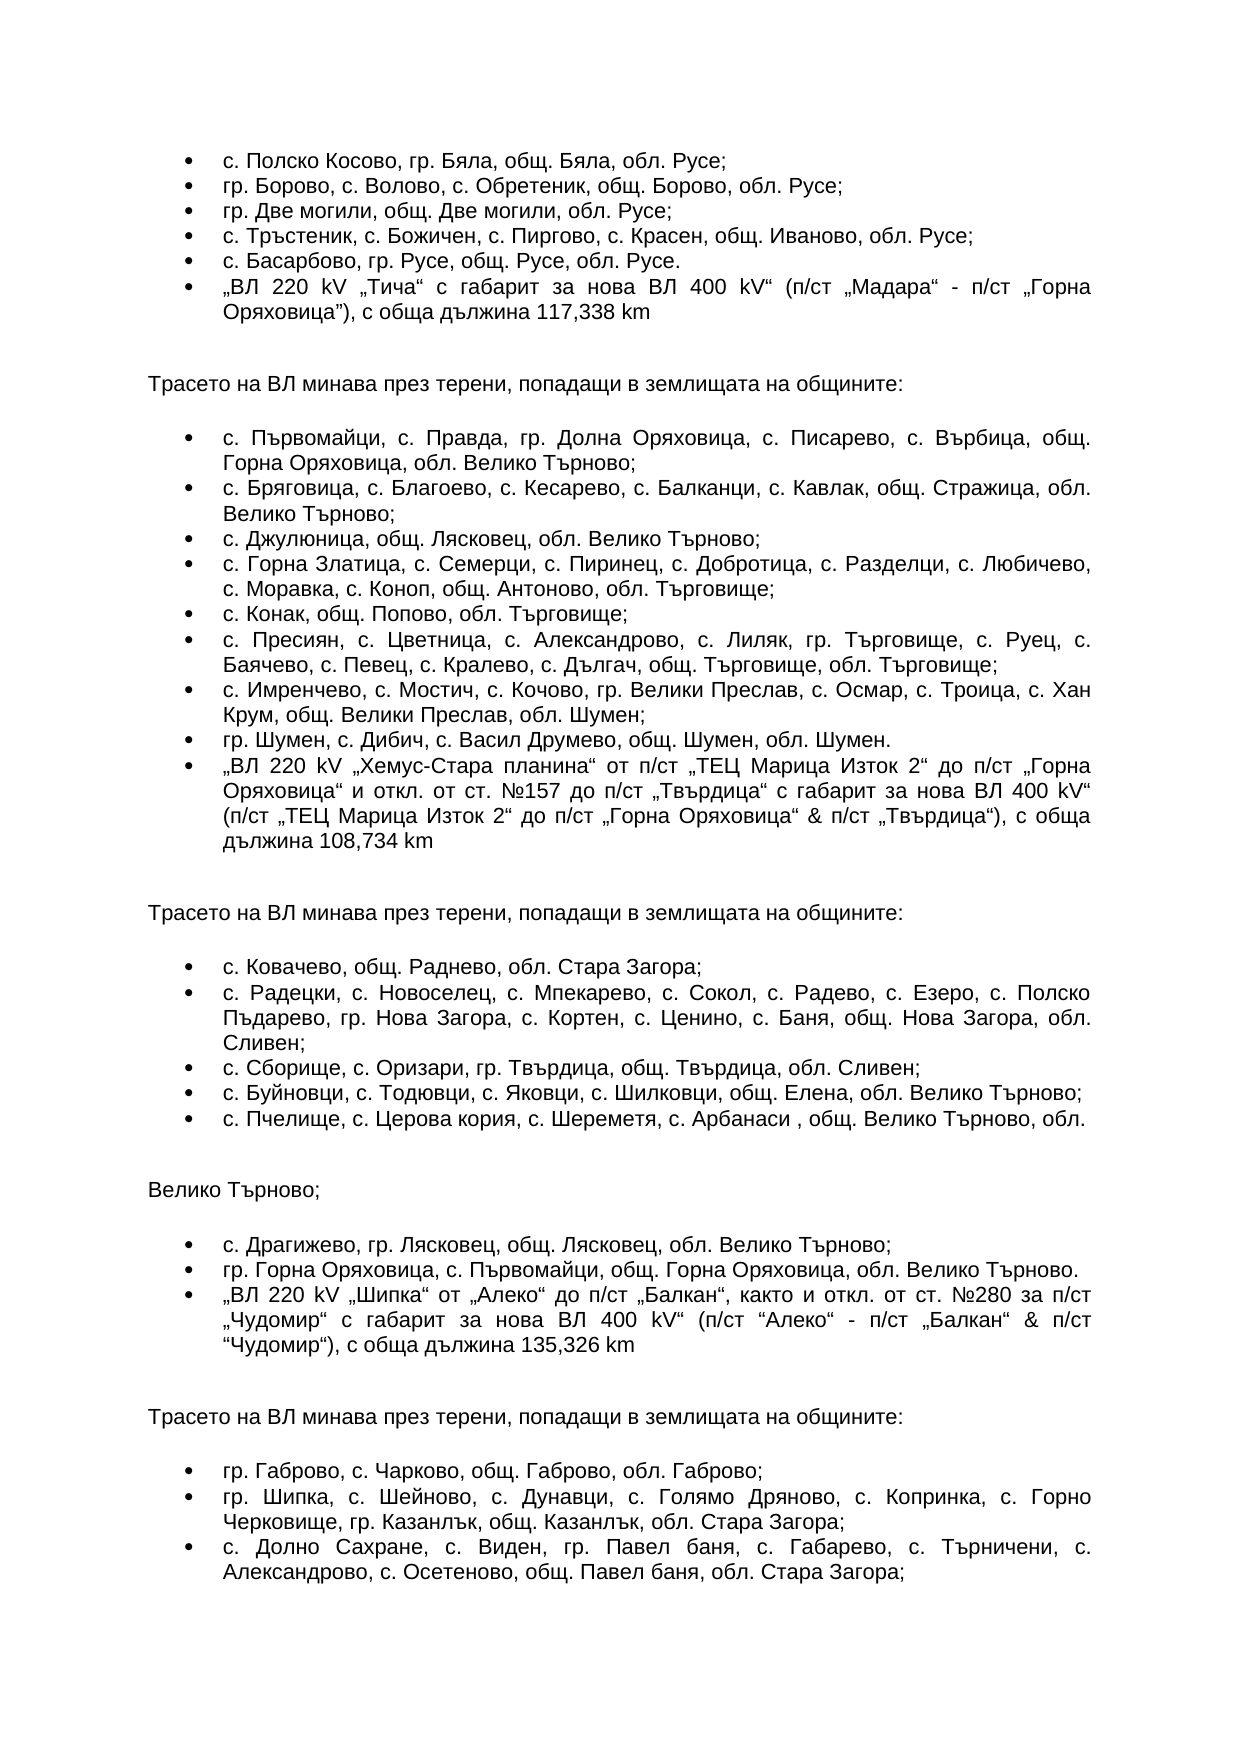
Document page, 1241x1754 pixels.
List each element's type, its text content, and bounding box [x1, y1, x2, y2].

list с. Джулюница, общ. Лясковец, обл. Велико Търново; [185, 526, 1093, 551]
list с. Пресиян, с. Цветница, с. Александрово, с. Лиляк, гр. Търговище, с. Руец, с. Баячево, с. Певец, с. Кралево, с. Дългач, общ. Търговище, обл. Търговище; [185, 627, 1093, 677]
list с. Драгижево, гр. Лясковец, общ. Лясковец, обл. Велико Търново; [185, 1232, 1093, 1257]
list гр. Габрово, с. Чарково, общ. Габрово, обл. Габрово; [185, 1458, 1093, 1484]
list с. Басарбово, гр. Русе, общ. Русе, обл. Русе. [185, 248, 1093, 274]
list гр. Борово, с. Волово, с. Обретеник, общ. Борово, обл. Русе; [185, 173, 1093, 198]
list „ВЛ 220 kV „Тича“ с габарит за нова ВЛ 400 kV“ (п/ст „Мадара“ - п/ст „Горна Оряховица”), с обща дължина 117,338 km [185, 274, 1093, 324]
list с. Буйновци, с. Тодювци, с. Яковци, с. Шилковци, общ. Елена, обл. Велико Търново; [185, 1080, 1093, 1106]
list гр. Шумен, с. Дибич, с. Васил Друмево, общ. Шумен, обл. Шумен. [185, 727, 1093, 753]
list с. Долно Сахране, с. Виден, гр. Павел баня, с. Габарево, с. Търничени, с. Александрово, с. Осетеново, общ. Павел баня, обл. Стара Загора; [185, 1534, 1093, 1584]
list с. Ковачево, общ. Раднево, обл. Стара Загора; [185, 954, 1093, 979]
text Трасето на ВЛ минава през терени, попадащи в землищата на общините: [148, 1387, 1093, 1429]
list с. Първомайци, с. Правда, гр. Долна Оряховица, с. Писарево, с. Върбица, общ. Горна Оряховица, обл. Велико Търново; [185, 425, 1093, 475]
list „ВЛ 220 kV „Шипка“ от „Алеко“ до п/ст „Балкан“, както и откл. от ст. №280 за п/ст „Чудомир“ с габарит за нова ВЛ 400 kV“ (п/ст “Алеко“ - п/ст „Балкан“ & п/ст “Чудомир“), с обща дължина 135,326 km [185, 1282, 1093, 1358]
list с. Радецки, с. Новоселец, с. Мпекарево, с. Сокол, с. Радево, с. Езеро, с. Полско Пъдарево, гр. Нова Загора, с. Кортен, с. Ценино, с. Баня, общ. Нова Загора, обл. Сливен; [185, 979, 1093, 1055]
list с. Сборище, с. Оризари, гр. Твърдица, общ. Твърдица, обл. Сливен; [185, 1055, 1093, 1080]
list с. Тръстеник, с. Божичен, с. Пиргово, с. Красен, общ. Иваново, обл. Русе; [185, 223, 1093, 248]
text Трасето на ВЛ минава през терени, попадащи в землищата на общините: [148, 883, 1093, 925]
text Трасето на ВЛ минава през терени, попадащи в землищата на общините: [148, 353, 1093, 396]
list с. Пчелище, с. Церова кория, с. Шереметя, с. Арбанаси , общ. Велико Търново, обл. [185, 1106, 1093, 1131]
list гр. Две могили, общ. Две могили, обл. Русе; [185, 198, 1093, 223]
list „ВЛ 220 kV „Хемус-Стара планина“ от п/ст „ТЕЦ Марица Изток 2“ до п/ст „Горна Оряховица“ и откл. от ст. №157 до п/ст „Твърдица“ с габарит за нова ВЛ 400 kV“ (п/ст „ТЕЦ Марица Изток 2“ до п/ст „Горна Оряховица“ & п/ст „Твърдица“), с обща дължина 108,734 km [185, 753, 1093, 853]
list гр. Горна Оряховица, с. Първомайци, общ. Горна Оряховица, обл. Велико Търново. [185, 1257, 1093, 1282]
list с. Полско Косово, гр. Бяла, общ. Бяла, обл. Русе; [185, 148, 1093, 173]
list с. Бряговица, с. Благоево, с. Кесарево, с. Балканци, с. Кавлак, общ. Стражица, обл. Велико Търново; [185, 475, 1093, 526]
list с. Конак, общ. Попово, обл. Търговище; [185, 601, 1093, 627]
list с. Горна Златица, с. Семерци, с. Пиринец, с. Добротица, с. Разделци, с. Любичево, с. Моравка, с. Коноп, общ. Антоново, обл. Търговище; [185, 551, 1093, 601]
list гр. Шипка, с. Шейново, с. Дунавци, с. Голямо Дряново, с. Копринка, с. Горно Черковище, гр. Казанлък, общ. Казанлък, обл. Стара Загора; [185, 1484, 1093, 1534]
text Велико Търново; [148, 1160, 1093, 1202]
list с. Имренчево, с. Мостич, с. Кочово, гр. Велики Преслав, с. Осмар, с. Троица, с. Хан Крум, общ. Велики Преслав, обл. Шумен; [185, 677, 1093, 727]
